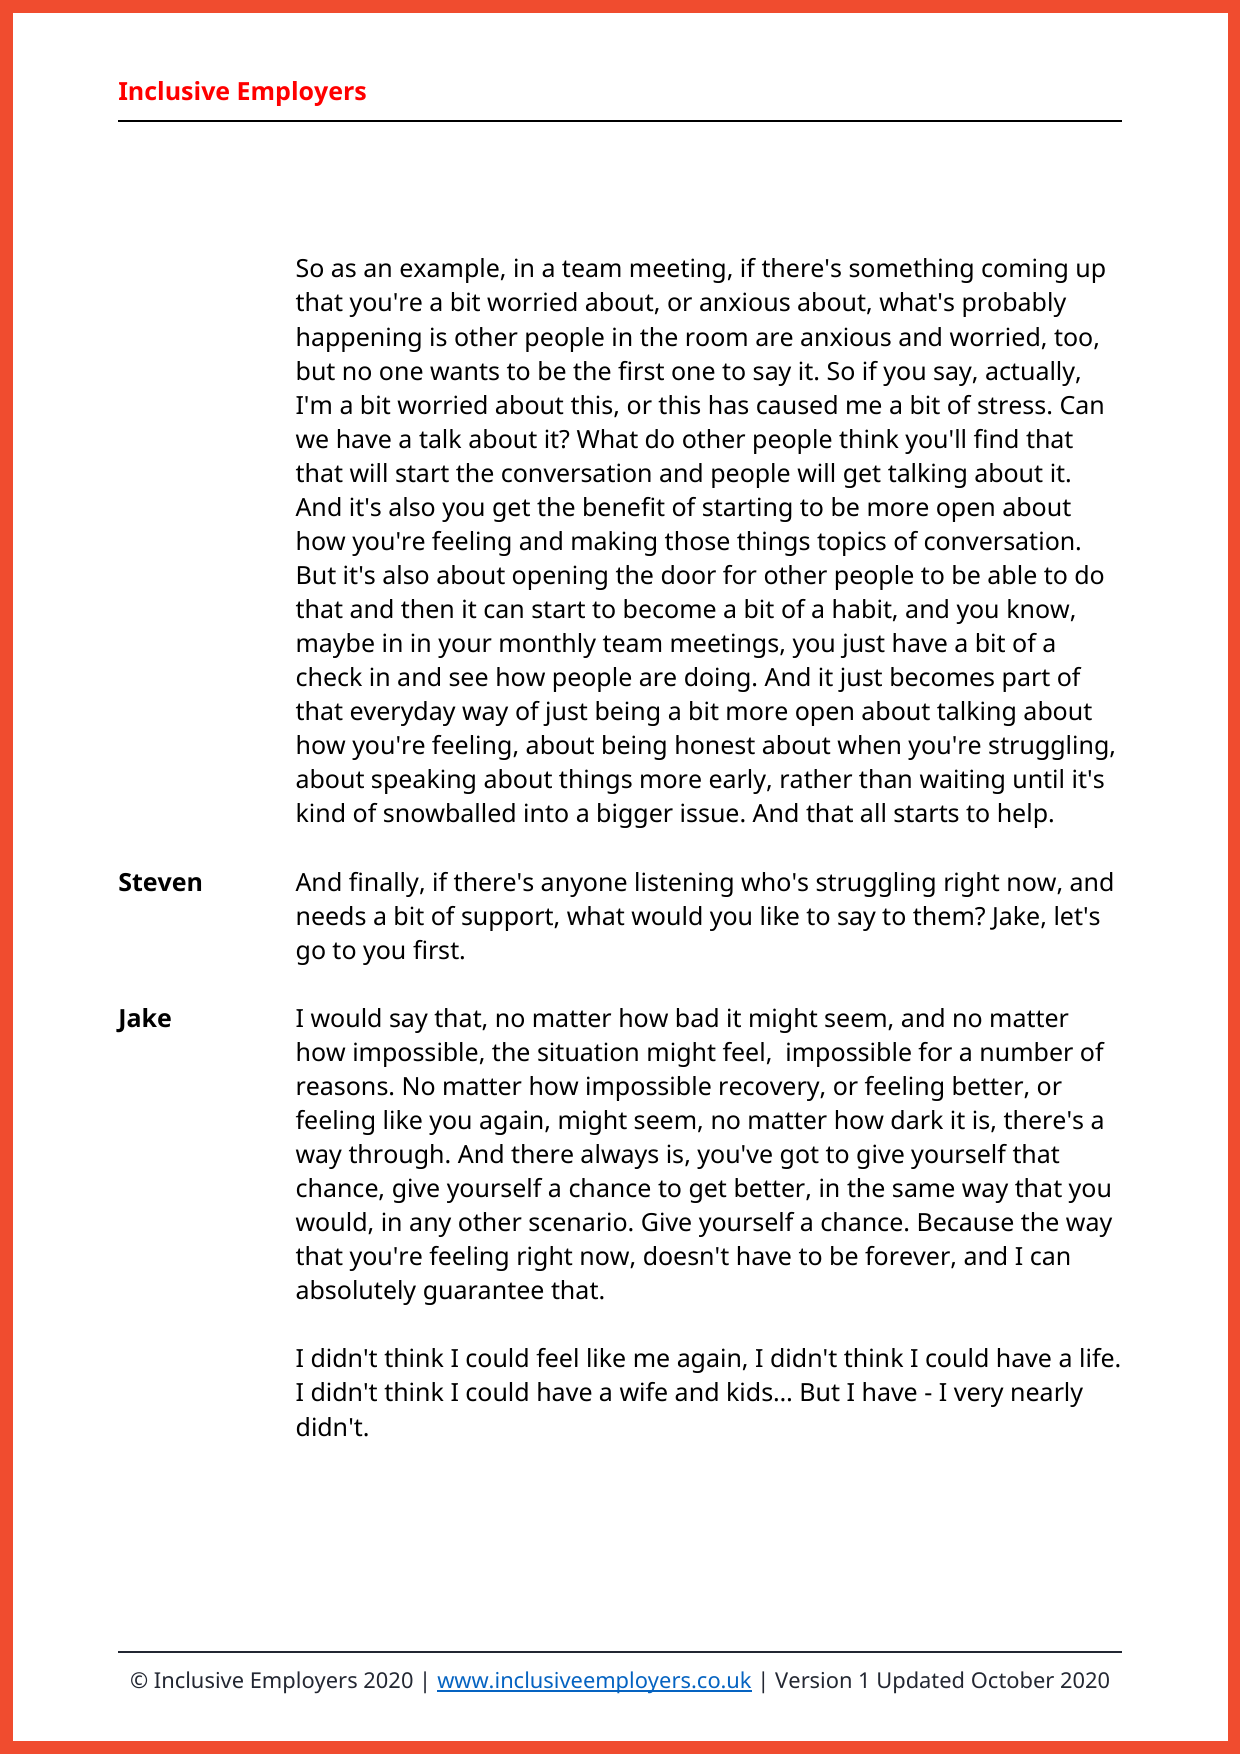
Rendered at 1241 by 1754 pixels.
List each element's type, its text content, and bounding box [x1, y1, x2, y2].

text So as an example, in a team meeting, if there's something coming up that you're a bit worried about, or anxious about, what's probably happening is other people in the room are anxious and worried, too, but no one wants to be the first one to say it. So if you say, actually, I'm a bit worried about this, or this has caused me a bit of stress. Can we have a talk about it? What do other people think you'll find that that will start the conversation and people will get talking about it. And it's also you get the benefit of starting to be more open about how you're feeling and making those things topics of conversation. But it's also about opening the door for other people to be able to do that and then it can start to become a bit of a habit, and you know, maybe in in your monthly team meetings, you just have a bit of a check in and see how people are doing. And it just becomes part of that everyday way of just being a bit more open about talking about how you're feeling, about being honest about when you're struggling, about speaking about things more early, rather than waiting until it's kind of snowballed into a bigger issue. And that all starts to help. [295, 251, 1122, 830]
text Steven And finally, if there's anyone listening who's struggling right now, and needs a bit of support, what would you like to say to them? Jake, let's go to you first. [118, 864, 1122, 966]
text I didn't think I could feel like me again, I didn't think I could have a life. I didn't think I could have a wife and kids… But I have - I very nearly didn't. [295, 1341, 1122, 1443]
text Jake I would say that, no matter how bad it might seem, and no matter how impossible, the situation might feel, impossible for a number of reasons. No matter how impossible recovery, or feeling better, or feeling like you again, might seem, no matter how dark it is, there's a way through. And there always is, you've got to give yourself that chance, give yourself a chance to get better, in the same way that you would, in any other scenario. Give yourself a chance. Because the way that you're feeling right now, doesn't have to be forever, and I can absolutely guarantee that. [118, 1000, 1122, 1307]
